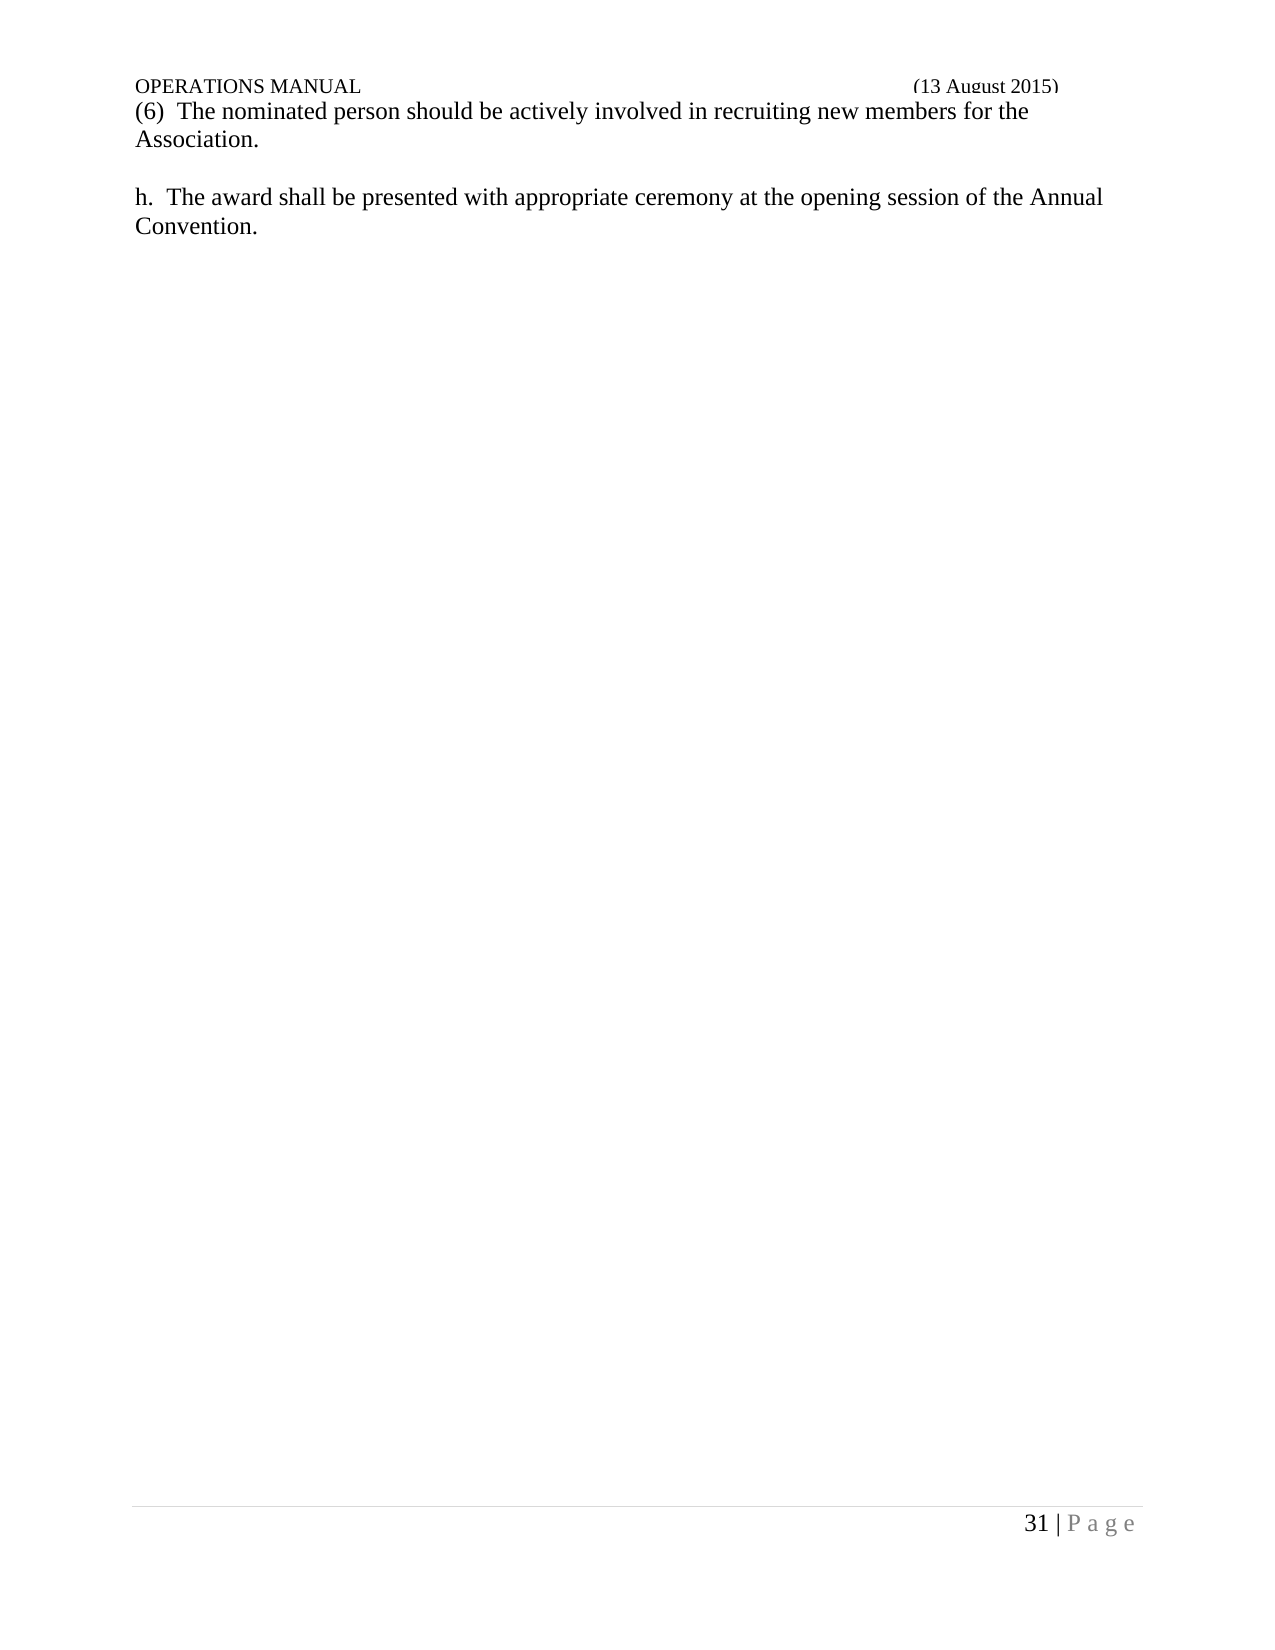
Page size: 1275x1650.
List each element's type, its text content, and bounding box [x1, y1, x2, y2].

subtitle h. The award shall be presented with appropriate ceremony at the opening session of the Annual Convention. [135, 182, 1156, 239]
subtitle (6) The nominated person should be actively involved in recruiting new members for the Association. [135, 96, 1156, 153]
